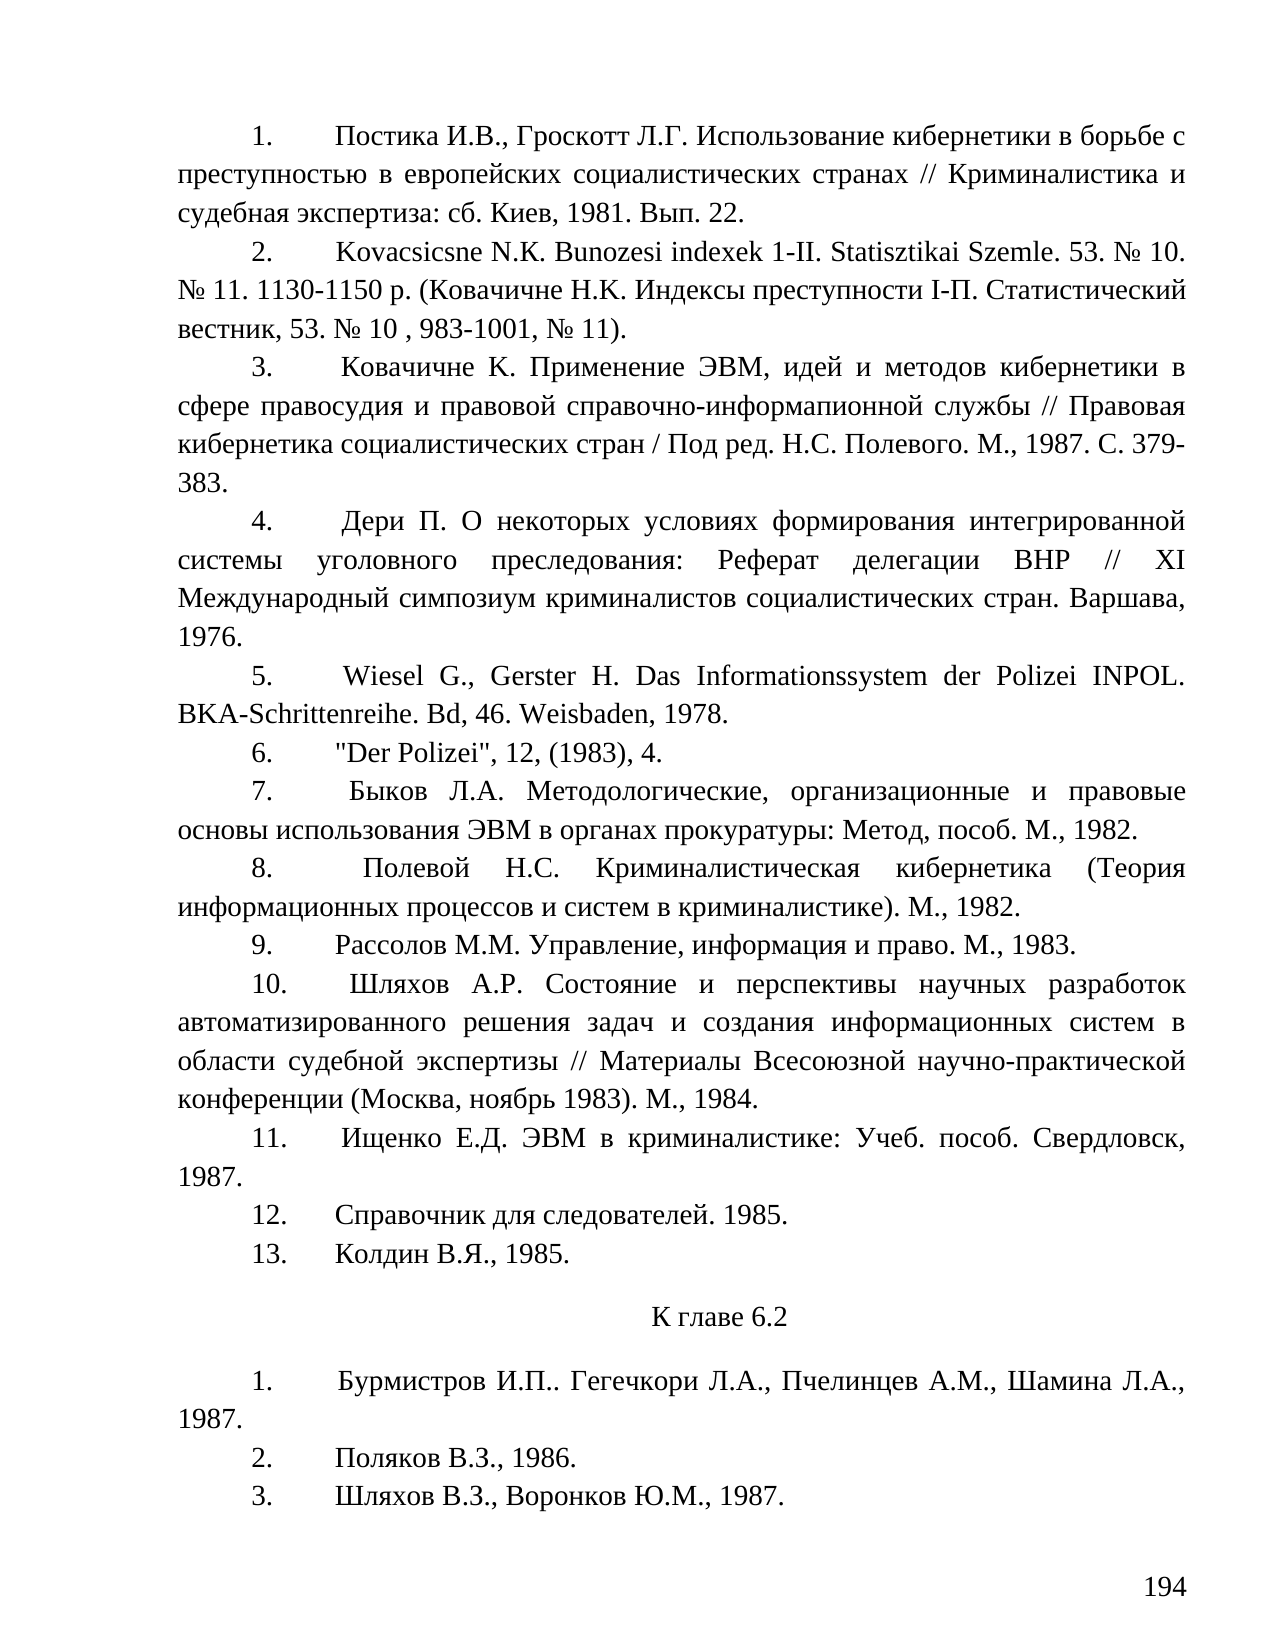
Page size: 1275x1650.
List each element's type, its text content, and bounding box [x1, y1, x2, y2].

list Wiesel G., Gerster H. Das Informationssystem der Polizei INPOL. BKA-Schrittenreihe. Bd, 46. Weisbaden, 1978. [177, 658, 1186, 730]
list Ковачичне K. Применение ЭВМ, идей и методов кибернетики в сфере правосудия и правовой справочно-информапионной службы // Правовая кибернетика социалистических стран / Под ред. Н.С. Полевого. М., 1987. С. 379-383. [177, 349, 1186, 498]
list Бурмистров И.П.. Гегечкори Л.А., Пчелинцев А.М., Шамина Л.А., 1987. [177, 1363, 1186, 1435]
list Дери П. О некоторых условиях формирования интегрированной системы уголовного преследования: Реферат делегации ВНР // XI Международный симпозиум криминалистов социалистических стран. Варшава, 1976. [177, 503, 1186, 653]
list Полевой Н.С. Криминалистическая кибернетика (Теория информационных процессов и систем в криминалистике). М., 1982. [177, 850, 1186, 922]
list Рассолов М.М. Управление, информация и право. М., 1983. [177, 927, 1186, 961]
list Постика И.В., Гроскотт Л.Г. Использование кибернетики в борьбе с преступностью в европейских социалистических странах // Криминалистика и судебная экспертиза: сб. Киев, 1981. Вып. 22. [177, 118, 1186, 229]
list "Der Polizei", 12, (1983), 4. [177, 735, 1186, 768]
list Быков Л.A. Методологические, организационные и правовые основы использования ЭВМ в органах прокуратуры: Метод, пособ. М., 1982. [177, 773, 1186, 845]
list Поляков В.З., 1986. [177, 1440, 1186, 1473]
list Колдин В.Я., 1985. [177, 1236, 1186, 1269]
list Шляхов В.З., Воронков Ю.М., 1987. [177, 1478, 1186, 1512]
list Справочник для следователей. 1985. [177, 1197, 1186, 1231]
text К главе 6.2 [177, 1299, 1186, 1333]
list Шляхов А.Р. Состояние и перспективы научных разработок автоматизированного решения задач и создания информационных систем в области судебной экспертизы // Материалы Всесоюзной научно-практической конференции (Москва, ноябрь 1983). М., 1984. [177, 966, 1186, 1115]
list Kovacsicsne N.К. Bunozesi indexek 1-II. Statisztikai Szemle. 53. № 10. № 11. 1130-1150 p. (Ковачичне H.K. Индексы преступности I-П. Статистический вестник, 53. № 10 , 983-1001, № 11). [177, 234, 1186, 344]
list Ищенко Е.Д. ЭВМ в криминалистике: Учеб. пособ. Свердловск, 1987. [177, 1120, 1186, 1192]
